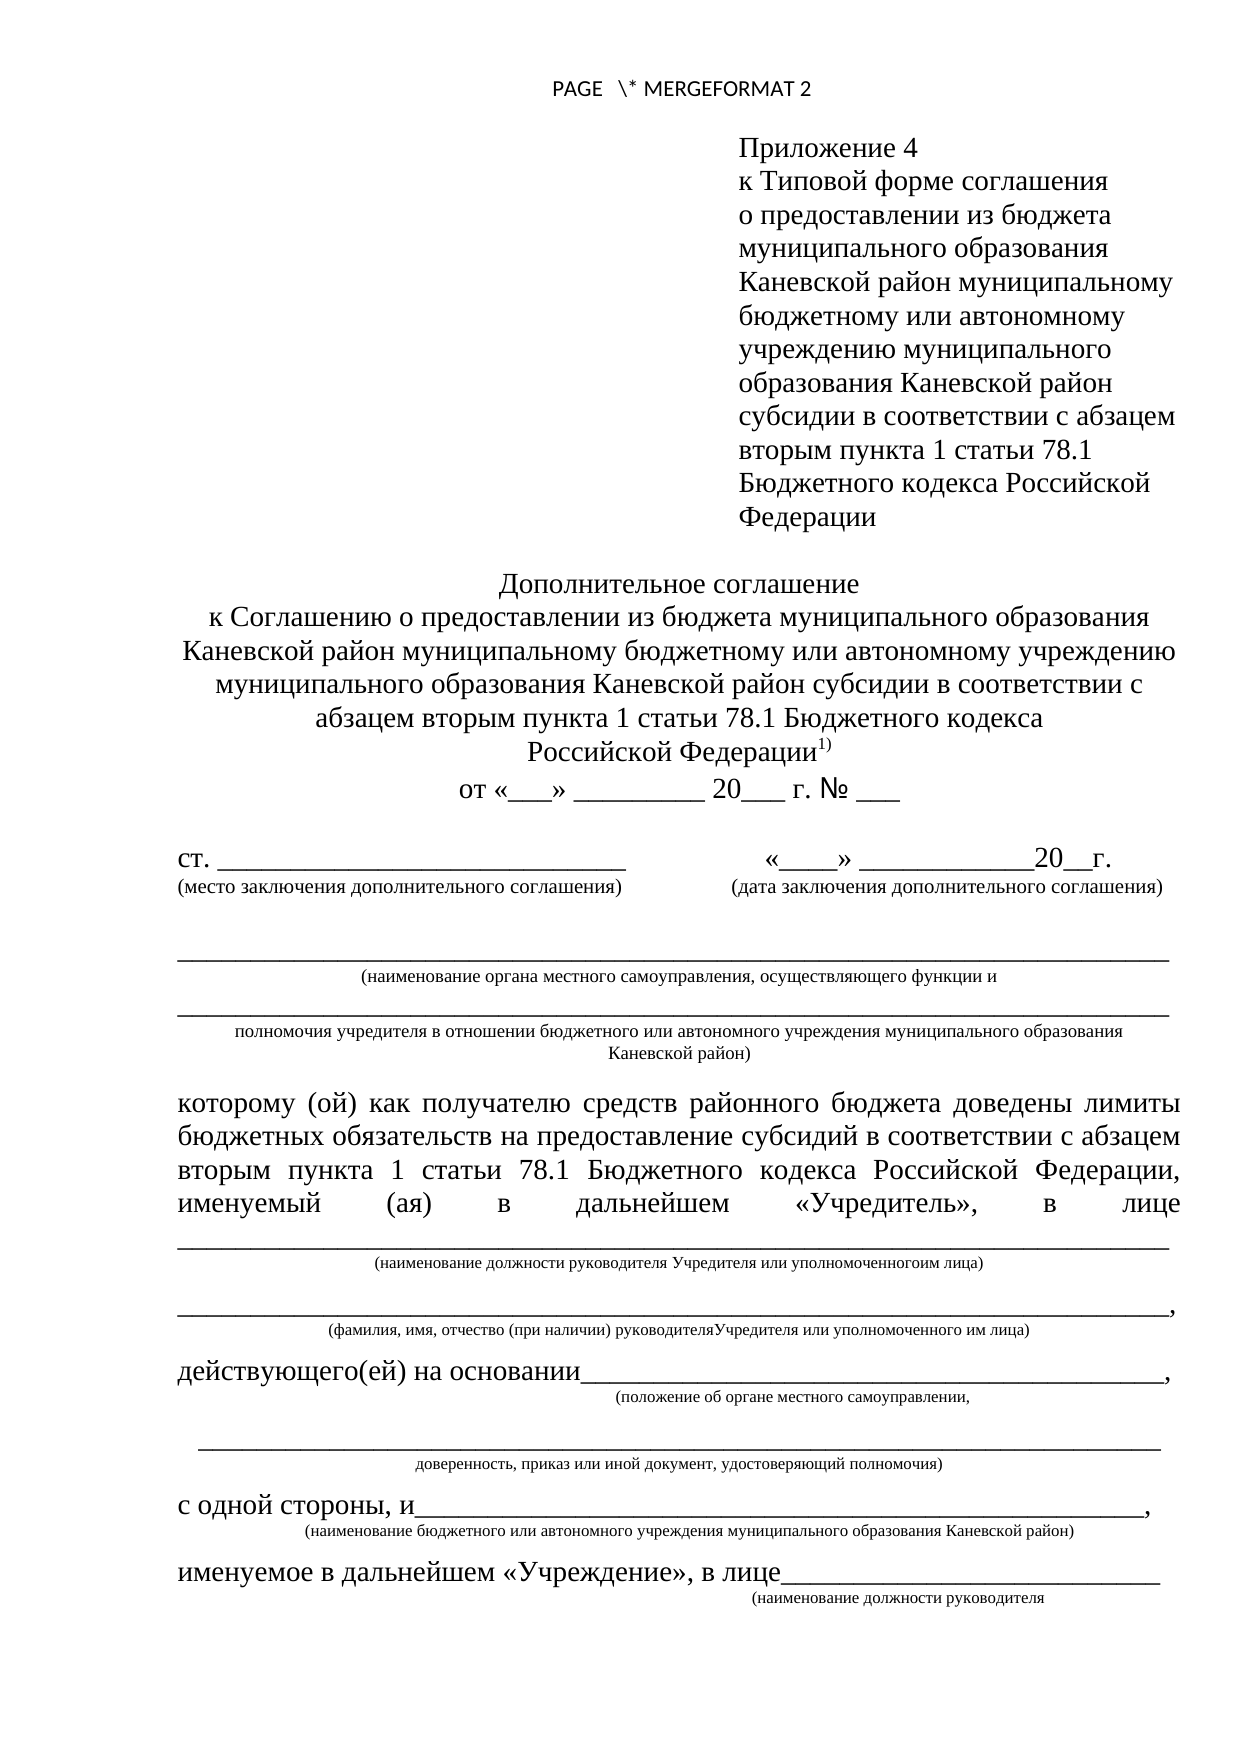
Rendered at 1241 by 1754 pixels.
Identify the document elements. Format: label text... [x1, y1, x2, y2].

text от «___» _________ 20___ г. № ___ [177, 767, 1181, 807]
text (наименование должности руководителя [177, 1588, 1181, 1622]
text к Типовой форме соглашения [738, 163, 1181, 197]
text __________________________________________________________________ [177, 1420, 1181, 1454]
text Российской Федерации1) [177, 734, 1181, 767]
text ____________________________________________________________________, [177, 1286, 1181, 1320]
text к Соглашению о предоставлении из бюджета муниципального образования Каневской район муниципальному бюджетному или автономному учреждению муниципального образования Каневской район субсидии в соответствии с [177, 599, 1181, 700]
text (наименование бюджетного или автономного учреждения муниципального образования Каневской район) [177, 1521, 1181, 1554]
text (наименование органа местного самоуправления, осуществляющего функции и [177, 965, 1181, 987]
text ст. ____________________________ «____» ____________20__г. [177, 840, 1181, 874]
text Каневской район) [177, 1042, 1181, 1063]
text (положение об органе местного самоуправлении, [177, 1387, 1181, 1420]
text Приложение 4 [738, 130, 1181, 163]
text ____________________________________________________________________ [177, 987, 1181, 1020]
text (фамилия, имя, отчество (при наличии) руководителяУчредителя или уполномоченного им лица) [177, 1320, 1181, 1353]
text Дополнительное соглашение [177, 566, 1181, 599]
text абзацем вторым пункта 1 статьи 78.1 Бюджетного кодекса [177, 700, 1181, 734]
text с одной стороны, и__________________________________________________, [177, 1487, 1181, 1521]
text ____________________________________________________________________ [177, 932, 1181, 965]
text которому (ой) как получателю средств районного бюджета доведены лимиты бюджетных обязательств на предоставление субсидий в соответствии с абзацем вторым пункта 1 статьи 78.1 Бюджетного кодекса Российской Федерации, именуемый (ая) в дальнейшем «Учредитель», в лице ____________________________________________________________________ [177, 1085, 1181, 1253]
text (место заключения дополнительного соглашения) (дата заключения дополнительного соглашения) [177, 874, 1181, 898]
text действующего(ей) на основании________________________________________, [177, 1353, 1181, 1387]
text муниципального образования Каневской район муниципальному бюджетному или автономному учреждению муниципального образования Каневской район субсидии в соответствии с абзацем вторым пункта 1 статьи 78.1 Бюджетного кодекса Российской Федерации [738, 231, 1181, 532]
text о предоставлении из бюджета [738, 197, 1181, 231]
text полномочия учредителя в отношении бюджетного или автономного учреждения муниципального образования [177, 1020, 1181, 1042]
text (наименование должности руководителя Учредителя или уполномоченногоим лица) [177, 1253, 1181, 1286]
text доверенность, приказ или иной документ, удостоверяющий полномочия) [177, 1454, 1181, 1487]
text именуемое в дальнейшем «Учреждение», в лице__________________________ [177, 1554, 1181, 1588]
